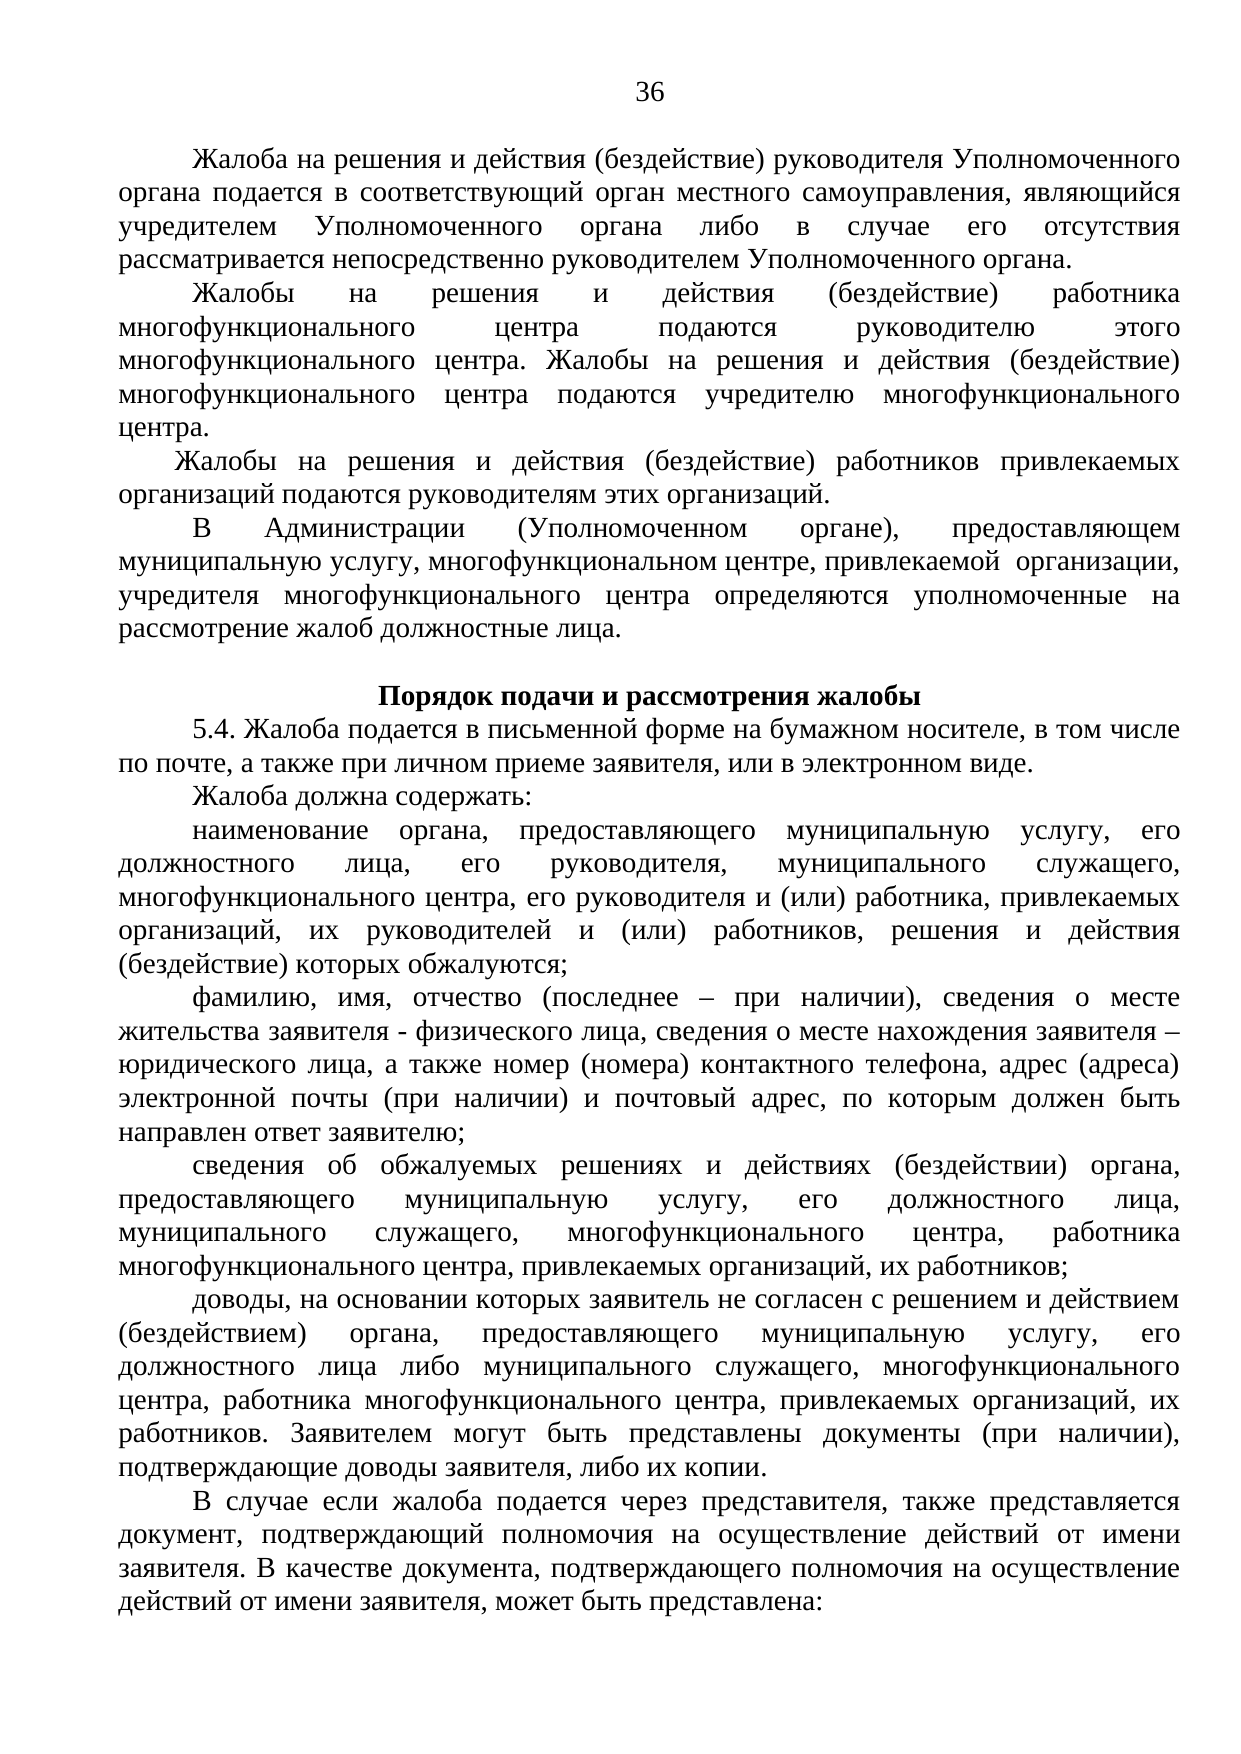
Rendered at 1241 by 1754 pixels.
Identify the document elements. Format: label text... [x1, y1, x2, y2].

text 5.4. Жалоба подается в письменной форме на бумажном носителе, в том числе по почте, а также при личном приеме заявителя, или в электронном виде. [118, 711, 1181, 778]
text Порядок подачи и рассмотрения жалобы [118, 678, 1181, 711]
text В Администрации (Уполномоченном органе), предоставляющем муниципальную услугу, многофункциональном центре, привлекаемой организации, учредителя многофункционального центра определяются уполномоченные на рассмотрение жалоб должностные лица. [118, 510, 1181, 644]
text доводы, на основании которых заявитель не согласен с решением и действием (бездействием) органа, предоставляющего муниципальную услугу, его должностного лица либо муниципального служащего, многофункционального центра, работника многофункционального центра, привлекаемых организаций, их работников. Заявителем могут быть представлены документы (при наличии), подтверждающие доводы заявителя, либо их копии. [118, 1281, 1181, 1483]
text Жалобы на решения и действия (бездействие) работников привлекаемых организаций подаются руководителям этих организаций. [118, 443, 1181, 510]
text Жалоба на решения и действия (бездействие) руководителя Уполномоченного органа подается в соответствующий орган местного самоуправления, являющийся учредителем Уполномоченного органа либо в случае его отсутствия рассматривается непосредственно руководителем Уполномоченного органа. [118, 141, 1181, 275]
text Жалоба должна содержать: [118, 778, 1181, 812]
text Жалобы на решения и действия (бездействие) работника многофункционального центра подаются руководителю этого многофункционального центра. Жалобы на решения и действия (бездействие) многофункционального центра подаются учредителю многофункционального центра. [118, 275, 1181, 443]
text наименование органа, предоставляющего муниципальную услугу, его должностного лица, его руководителя, муниципального служащего, многофункционального центра, его руководителя и (или) работника, привлекаемых организаций, их руководителей и (или) работников, решения и действия (бездействие) которых обжалуются; [118, 812, 1181, 979]
text В случае если жалоба подается через представителя, также представляется документ, подтверждающий полномочия на осуществление действий от имени заявителя. В качестве документа, подтверждающего полномочия на осуществление действий от имени заявителя, может быть представлена: [118, 1483, 1181, 1617]
text фамилию, имя, отчество (последнее – при наличии), сведения о месте жительства заявителя - физического лица, сведения о месте нахождения заявителя – юридического лица, а также номер (номера) контактного телефона, адрес (адреса) электронной почты (при наличии) и почтовый адрес, по которым должен быть направлен ответ заявителю; [118, 979, 1181, 1147]
text сведения об обжалуемых решениях и действиях (бездействии) органа, предоставляющего муниципальную услугу, его должностного лица, муниципального служащего, многофункционального центра, работника многофункционального центра, привлекаемых организаций, их работников; [118, 1147, 1181, 1281]
